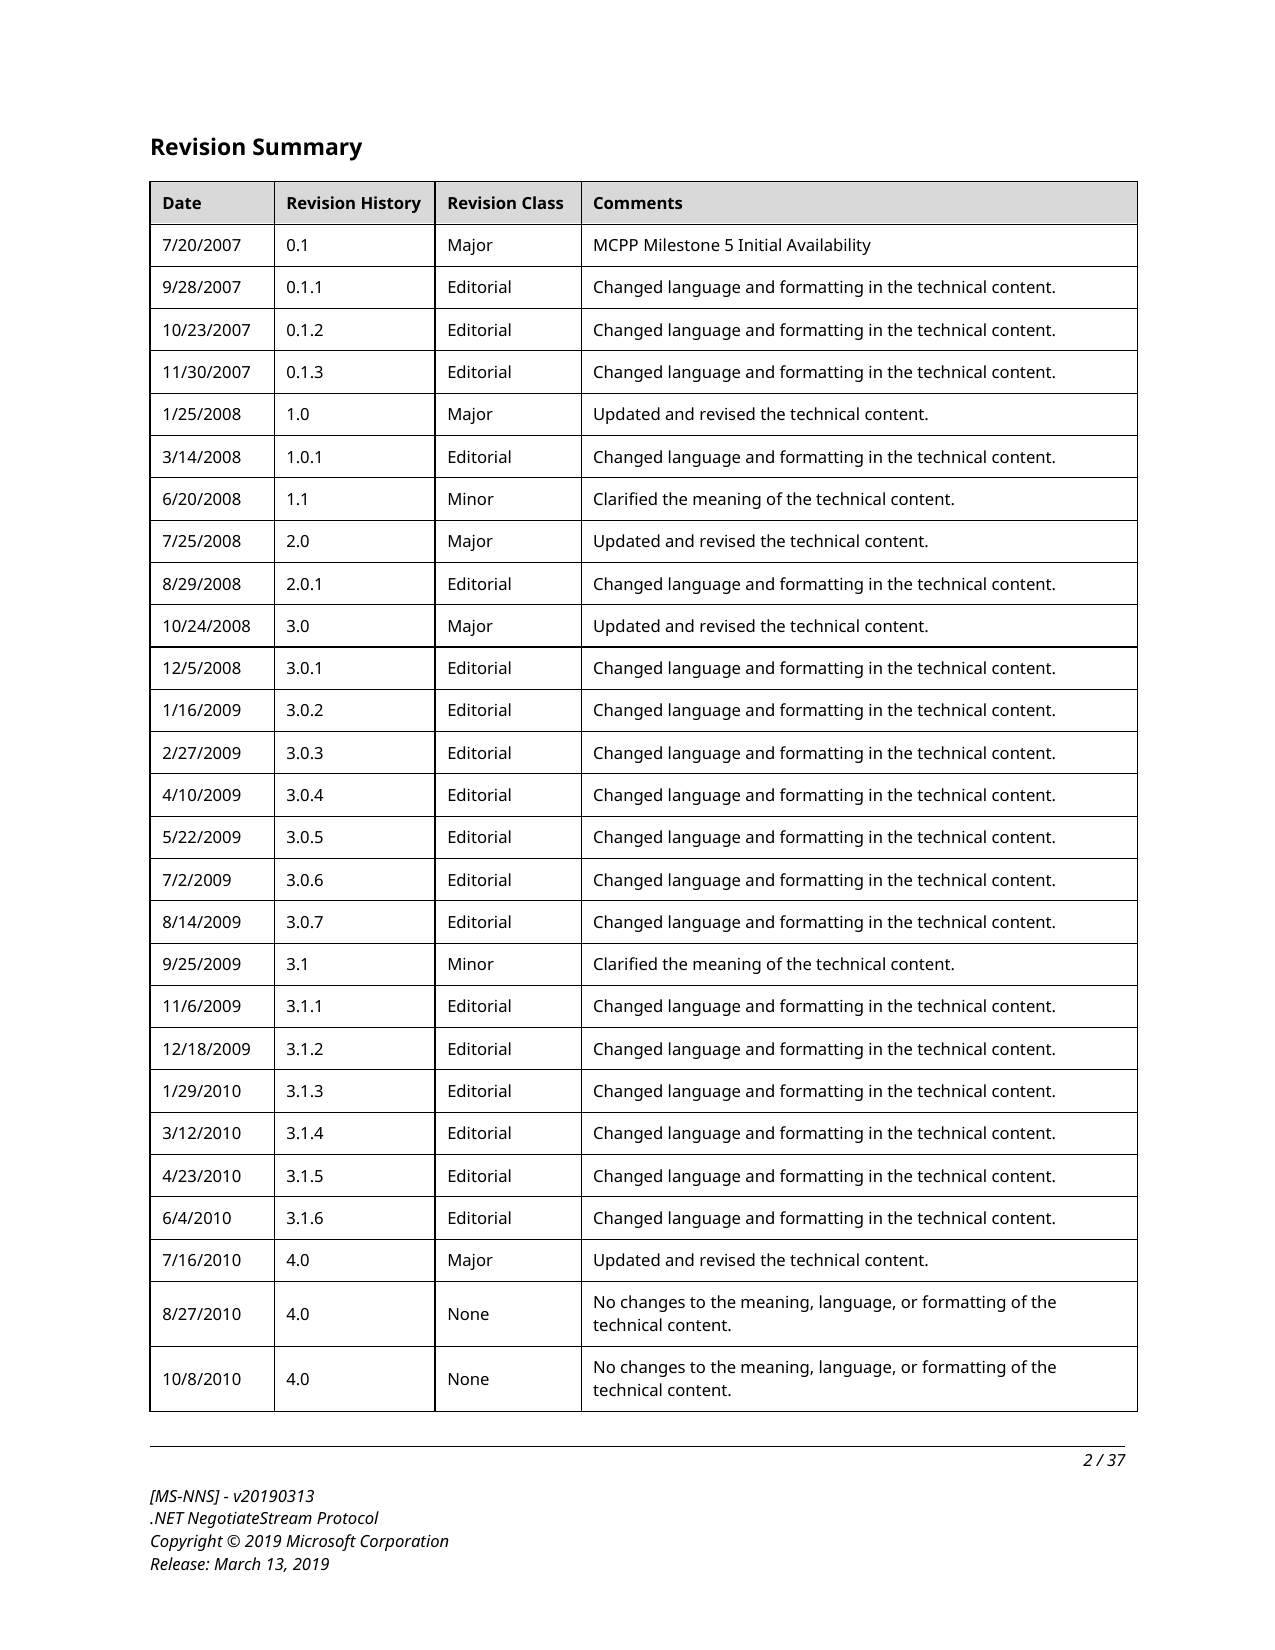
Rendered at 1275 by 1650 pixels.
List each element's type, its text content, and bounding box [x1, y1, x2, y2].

table_cell None [436, 1347, 581, 1411]
table_header Date [151, 182, 274, 223]
table_cell 9/28/2007 [151, 267, 274, 308]
table_cell 3.0 [275, 605, 434, 646]
table_cell Clarified the meaning of the technical content. [582, 478, 1137, 519]
table_cell 1.0.1 [275, 436, 434, 477]
table_cell 0.1 [275, 225, 434, 266]
table_cell Minor [436, 478, 581, 519]
table_cell 4.0 [275, 1347, 434, 1411]
table_cell 6/20/2008 [151, 478, 274, 519]
text Revision Summary [150, 131, 1125, 162]
table_cell 6/4/2010 [151, 1197, 274, 1238]
table_cell 1/29/2010 [151, 1070, 274, 1112]
table_cell 3.0.6 [275, 859, 434, 900]
table_cell 3.0.7 [275, 901, 434, 942]
table_cell Major [436, 605, 581, 646]
table_cell Updated and revised the technical content. [582, 605, 1137, 646]
table_cell Editorial [436, 309, 581, 350]
table_cell Changed language and formatting in the technical content. [582, 901, 1137, 942]
table_cell 3.0.4 [275, 774, 434, 816]
table_cell 3.1.6 [275, 1197, 434, 1238]
table_cell Changed language and formatting in the technical content. [582, 774, 1137, 816]
table_cell Updated and revised the technical content. [582, 394, 1137, 435]
table_cell Changed language and formatting in the technical content. [582, 1070, 1137, 1112]
table_cell 1/16/2009 [151, 690, 274, 731]
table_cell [582, 1282, 1137, 1346]
table_cell Editorial [436, 563, 581, 604]
table_cell 4/10/2009 [151, 774, 274, 816]
table_cell Editorial [436, 859, 581, 900]
table_cell Major [436, 394, 581, 435]
table_cell Editorial [436, 1155, 581, 1196]
table_cell Changed language and formatting in the technical content. [582, 732, 1137, 773]
table_cell Changed language and formatting in the technical content. [582, 309, 1137, 350]
table_cell 3.0.1 [275, 648, 434, 689]
table_cell MCPP Milestone 5 Initial Availability [582, 225, 1137, 266]
table_cell 4.0 [275, 1282, 434, 1346]
table_cell Minor [436, 944, 581, 985]
table_cell Changed language and formatting in the technical content. [582, 859, 1137, 900]
table_cell 12/18/2009 [151, 1028, 274, 1069]
table_cell Changed language and formatting in the technical content. [582, 986, 1137, 1027]
table_cell Editorial [436, 1113, 581, 1154]
table_cell Editorial [436, 1197, 581, 1238]
table_cell 2.0 [275, 521, 434, 562]
table_cell 7/20/2007 [151, 225, 274, 266]
table_cell 10/8/2010 [151, 1347, 274, 1411]
table_cell Editorial [436, 901, 581, 942]
table_cell 3.1 [275, 944, 434, 985]
table_cell Changed language and formatting in the technical content. [582, 690, 1137, 731]
table_cell Changed language and formatting in the technical content. [582, 1028, 1137, 1069]
table_cell Changed language and formatting in the technical content. [582, 648, 1137, 689]
table_cell Changed language and formatting in the technical content. [582, 1197, 1137, 1238]
table_cell 3.0.3 [275, 732, 434, 773]
table_cell Changed language and formatting in the technical content. [582, 267, 1137, 308]
table_cell 0.1.2 [275, 309, 434, 350]
table_cell 7/25/2008 [151, 521, 274, 562]
table_cell 1.1 [275, 478, 434, 519]
table_cell 4/23/2010 [151, 1155, 274, 1196]
table_cell Changed language and formatting in the technical content. [582, 1113, 1137, 1154]
table_cell 11/30/2007 [151, 351, 274, 393]
table_cell Editorial [436, 267, 581, 308]
table_cell Major [436, 225, 581, 266]
table_cell Editorial [436, 774, 581, 816]
table_cell 3/14/2008 [151, 436, 274, 477]
table_header Revision Class [436, 182, 581, 223]
table_cell Major [436, 521, 581, 562]
table_cell 5/22/2009 [151, 817, 274, 858]
table_cell Changed language and formatting in the technical content. [582, 1155, 1137, 1196]
table_cell 8/27/2010 [151, 1282, 274, 1346]
table_cell 3.1.2 [275, 1028, 434, 1069]
table_header Comments [582, 182, 1137, 223]
table_cell Changed language and formatting in the technical content. [582, 817, 1137, 858]
table_cell 10/24/2008 [151, 605, 274, 646]
table_cell 3/12/2010 [151, 1113, 274, 1154]
table_cell 2/27/2009 [151, 732, 274, 773]
table_cell 3.1.3 [275, 1070, 434, 1112]
table_cell 3.0.5 [275, 817, 434, 858]
table_cell 3.1.4 [275, 1113, 434, 1154]
table_cell Editorial [436, 351, 581, 393]
table_cell Editorial [436, 648, 581, 689]
table_cell 0.1.3 [275, 351, 434, 393]
table_cell 1.0 [275, 394, 434, 435]
table_cell 12/5/2008 [151, 648, 274, 689]
table_cell 11/6/2009 [151, 986, 274, 1027]
table_cell 7/16/2010 [151, 1240, 274, 1281]
table_cell Major [436, 1240, 581, 1281]
table_cell Changed language and formatting in the technical content. [582, 436, 1137, 477]
table_cell 10/23/2007 [151, 309, 274, 350]
table_cell 2.0.1 [275, 563, 434, 604]
table_header Revision History [275, 182, 434, 223]
table_cell Changed language and formatting in the technical content. [582, 351, 1137, 393]
table_cell 0.1.1 [275, 267, 434, 308]
table_cell Updated and revised the technical content. [582, 1240, 1137, 1281]
table_cell None [436, 1282, 581, 1346]
table_cell Updated and revised the technical content. [582, 521, 1137, 562]
table_cell 9/25/2009 [151, 944, 274, 985]
table_cell Editorial [436, 690, 581, 731]
table_cell 1/25/2008 [151, 394, 274, 435]
table_cell Editorial [436, 732, 581, 773]
table_cell 4.0 [275, 1240, 434, 1281]
table_cell Editorial [436, 817, 581, 858]
table_cell 3.1.5 [275, 1155, 434, 1196]
table_cell 3.1.1 [275, 986, 434, 1027]
table_cell Clarified the meaning of the technical content. [582, 944, 1137, 985]
table_cell 7/2/2009 [151, 859, 274, 900]
table_cell 3.0.2 [275, 690, 434, 731]
table_cell 8/14/2009 [151, 901, 274, 942]
table_cell Editorial [436, 986, 581, 1027]
table_cell Editorial [436, 436, 581, 477]
table_cell Editorial [436, 1028, 581, 1069]
table_cell Editorial [436, 1070, 581, 1112]
table_cell Changed language and formatting in the technical content. [582, 563, 1137, 604]
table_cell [582, 1347, 1137, 1411]
table_cell 8/29/2008 [151, 563, 274, 604]
